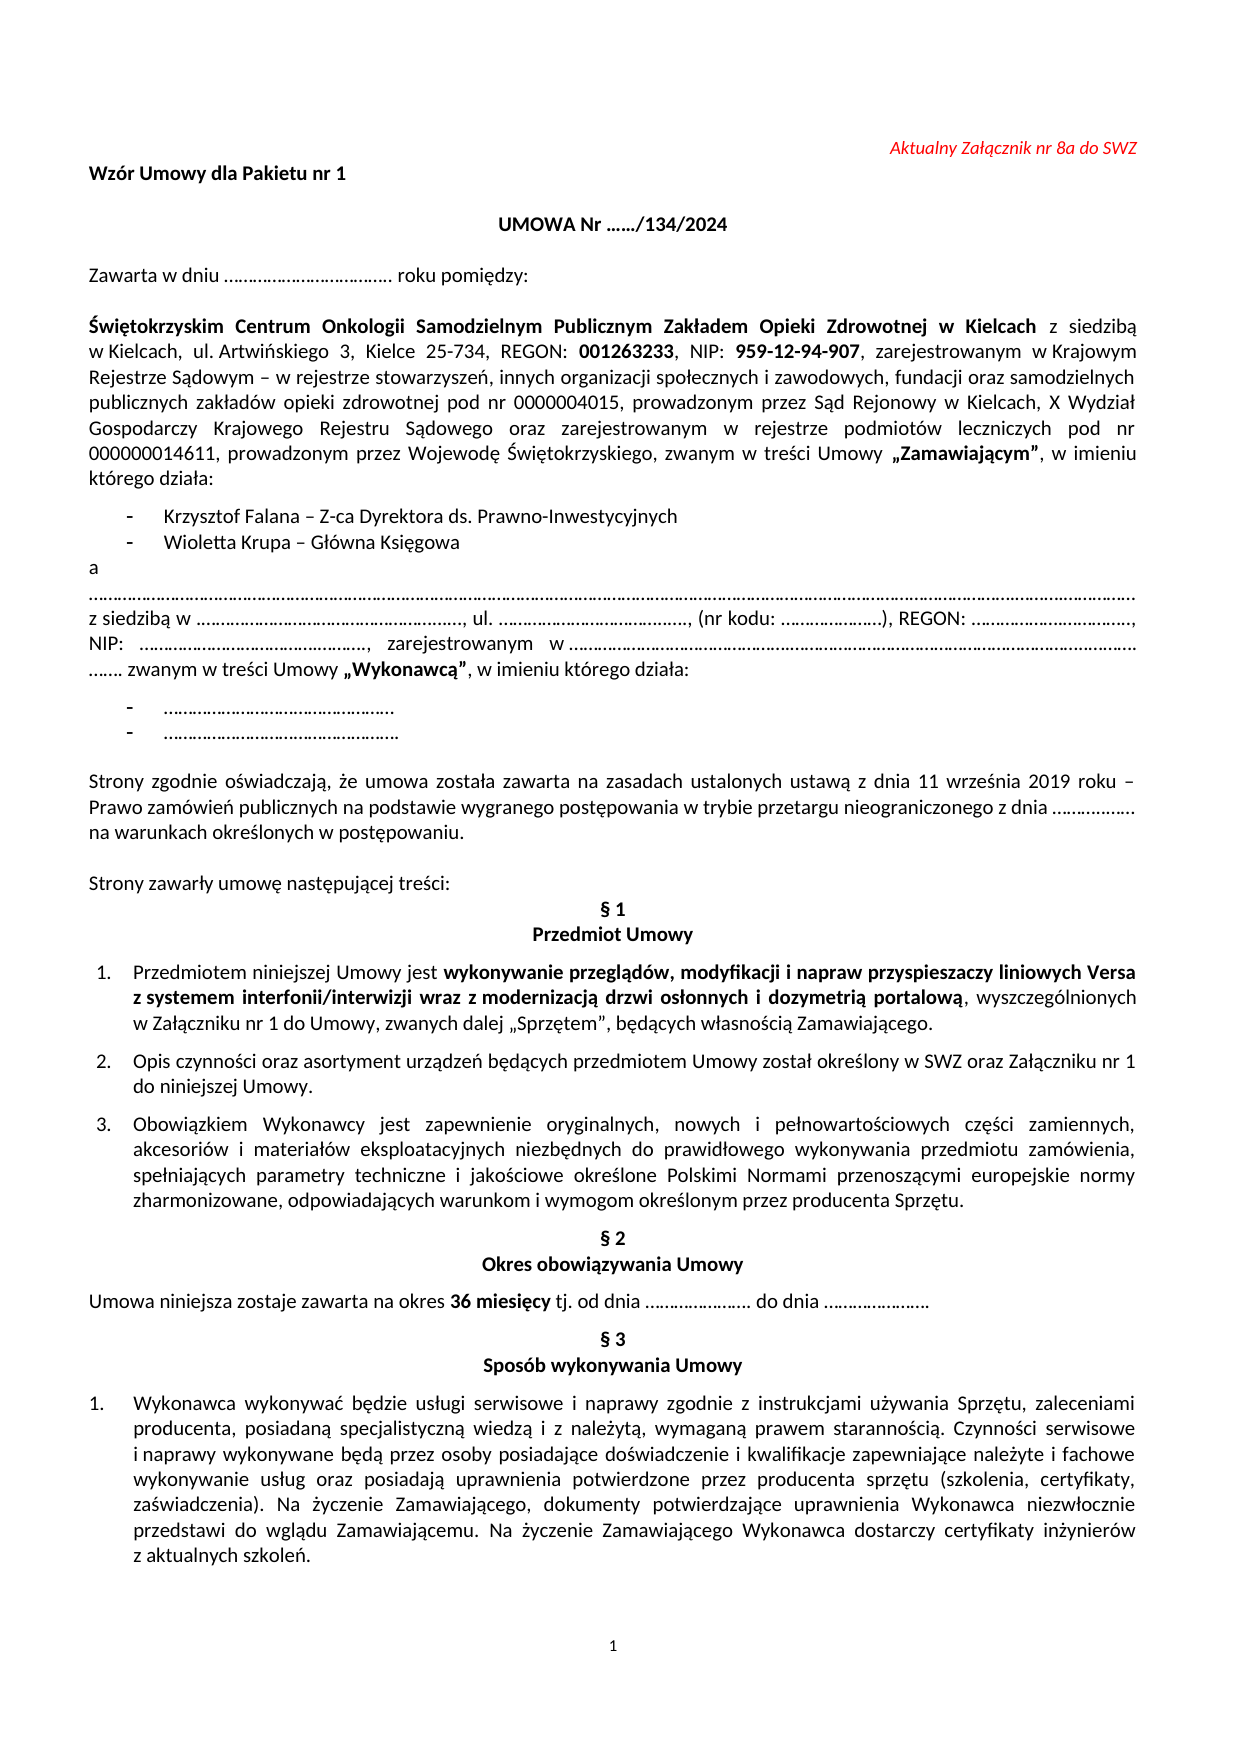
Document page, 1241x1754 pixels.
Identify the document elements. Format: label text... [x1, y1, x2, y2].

text Przedmiot Umowy [89, 921, 1137, 947]
list Wioletta Krupa – Główna Księgowa [126, 529, 1137, 554]
list Wykonawca wykonywać będzie usługi serwisowe i naprawy zgodnie z instrukcjami używania Sprzętu, zaleceniami producenta, posiadaną specjalistyczną wiedzą i z należytą, wymaganą prawem starannością. Czynności serwisowe i naprawy wykonywane będą przez osoby posiadające doświadczenie i kwalifikacje zapewniające należyte i fachowe wykonywanie usług oraz posiadają uprawnienia potwierdzone przez producenta sprzętu (szkolenia, certyfikaty, zaświadczenia). Na życzenie Zamawiającego, dokumenty potwierdzające uprawnienia Wykonawca niezwłocznie przedstawi do wglądu Zamawiającemu. Na życzenie Zamawiającego Wykonawca dostarczy certyfikaty inżynierów z aktualnych szkoleń. [89, 1390, 1137, 1568]
list …………………………………………. [126, 719, 1137, 745]
text Wzór Umowy dla Pakietu nr 1 [89, 161, 1137, 186]
list ………………………………………… [126, 694, 1137, 719]
text a [89, 554, 1137, 580]
text Aktualny Załącznik nr 8a do SWZ [89, 136, 1137, 159]
text § 2 [89, 1225, 1137, 1251]
text ………………………………………………………………………………………………………………………………………………………………………….……….…………… [89, 580, 1137, 605]
text z siedzibą w .…………………………………………...…, ul. ……………………………..…., (nr kodu: …………………), REGON: ……………….………….., NIP: ……………………………….………., zarejestrowanym w ……………………………………….……………………………………………………..……….……. zwanym w treści Umowy „Wykonawcą”, w imieniu którego działa: [89, 605, 1137, 681]
text § 3 [89, 1327, 1137, 1352]
text Umowa niniejsza zostaje zawarta na okres 36 miesięcy tj. od dnia …………………. do dnia …………………. [89, 1289, 1137, 1314]
text Strony zawarły umowę następującej treści: [89, 870, 1137, 896]
text Świętokrzyskim Centrum Onkologii Samodzielnym Publicznym Zakładem Opieki Zdrowotnej w Kielcach z siedzibą w Kielcach, ul. Artwińskiego 3, Kielce 25-734, REGON: 001263233, NIP: 959-12-94-907, zarejestrowanym w Krajowym Rejestrze Sądowym – w rejestrze stowarzyszeń, innych organizacji społecznych i zawodowych, fundacji oraz samodzielnych publicznych zakładów opieki zdrowotnej pod nr 0000004015, prowadzonym przez Sąd Rejonowy w Kielcach, X Wydział Gospodarczy Krajowego Rejestru Sądowego oraz zarejestrowanym w rejestrze podmiotów leczniczych pod nr 000000014611, prowadzonym przez Wojewodę Świętokrzyskiego, zwanym w treści Umowy „Zamawiającym”, w imieniu którego działa: [89, 313, 1137, 491]
text § 1 [89, 896, 1137, 921]
list Przedmiotem niniejszej Umowy jest wykonywanie przeglądów, modyfikacji i napraw przyspieszaczy liniowych Versa z systemem interfonii/interwizji wraz z modernizacją drzwi osłonnych i dozymetrią portalową, wyszczególnionych w Załączniku nr 1 do Umowy, zwanych dalej „Sprzętem”, będących własnością Zamawiającego. [96, 959, 1137, 1035]
list Krzysztof Falana – Z-ca Dyrektora ds. Prawno-Inwestycyjnych [126, 503, 1137, 529]
list Opis czynności oraz asortyment urządzeń będących przedmiotem Umowy został określony w SWZ oraz Załączniku nr 1 do niniejszej Umowy. [96, 1048, 1137, 1099]
list Obowiązkiem Wykonawcy jest zapewnienie oryginalnych, nowych i pełnowartościowych części zamiennych, akcesoriów i materiałów eksploatacyjnych niezbędnych do prawidłowego wykonywania przedmiotu zamówienia, spełniających parametry techniczne i jakościowe określone Polskimi Normami przenoszącymi europejskie normy zharmonizowane, odpowiadających warunkom i wymogom określonym przez producenta Sprzętu. [96, 1111, 1137, 1213]
text Okres obowiązywania Umowy [89, 1251, 1137, 1276]
text Sposób wykonywania Umowy [89, 1352, 1137, 1377]
text Strony zgodnie oświadczają, że umowa została zawarta na zasadach ustalonych ustawą z dnia 11 września 2019 roku – Prawo zamówień publicznych na podstawie wygranego postępowania w trybie przetargu nieograniczonego z dnia ………..…… na warunkach określonych w postępowaniu. [89, 769, 1137, 845]
text Zawarta w dniu …………………………….. roku pomiędzy: [89, 262, 1137, 288]
text UMOWA Nr ……/134/2024 [89, 211, 1137, 237]
